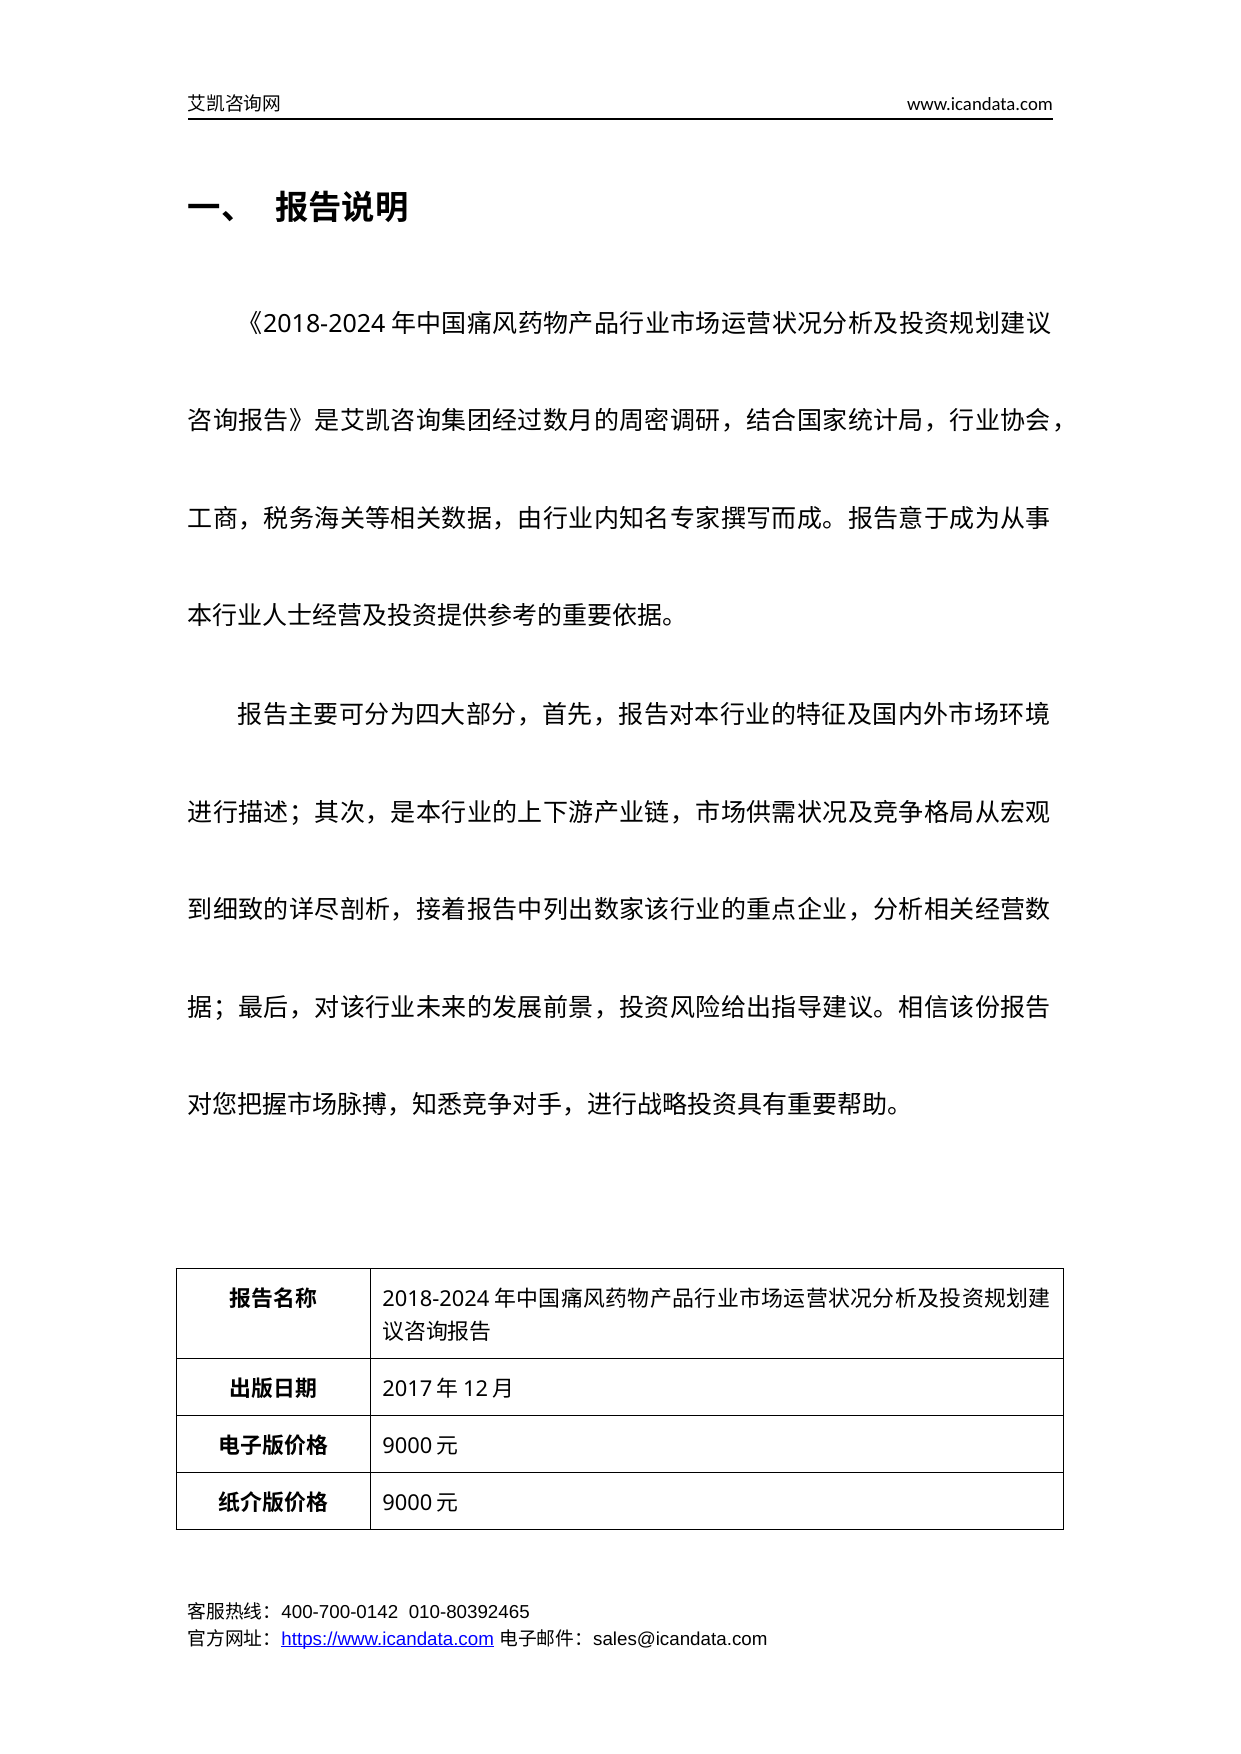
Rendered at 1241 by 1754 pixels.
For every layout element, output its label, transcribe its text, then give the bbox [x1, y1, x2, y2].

table_cell 2017年12月 [371, 1359, 1063, 1415]
table_cell 9000元 [371, 1416, 1063, 1472]
table_header 报告名称 [177, 1269, 370, 1358]
table_cell 电子版价格 [177, 1416, 370, 1472]
table_cell 9000元 [371, 1473, 1063, 1529]
table_header 2018-2024年中国痛风药物产品行业市场运营状况分析及投资规划建议咨询报告 [371, 1269, 1063, 1358]
subtitle 报告说明 [187, 172, 1053, 237]
table_cell 纸介版价格 [177, 1473, 370, 1529]
text 报告主要可分为四大部分，首先，报告对本行业的特征及国内外市场环境进行描述；其次，是本行业的上下游产业链，市场供需状况及竞争格局从宏观到细致的详尽剖析，接着报告中列出数家该行业的重点企业，分析相关经营数据；最后，对该行业未来的发展前景，投资风险给出指导建议。相信该份报告对您把握市场脉搏，知悉竞争对手，进行战略投资具有重要帮助。 [187, 681, 1053, 1136]
text 《2018-2024年中国痛风药物产品行业市场运营状况分析及投资规划建议咨询报告》是艾凯咨询集团经过数月的周密调研，结合国家统计局，行业协会，工商，税务海关等相关数据，由行业内知名专家撰写而成。报告意于成为从事本行业人士经营及投资提供参考的重要依据。 [187, 289, 1053, 646]
table_cell 出版日期 [177, 1359, 370, 1415]
